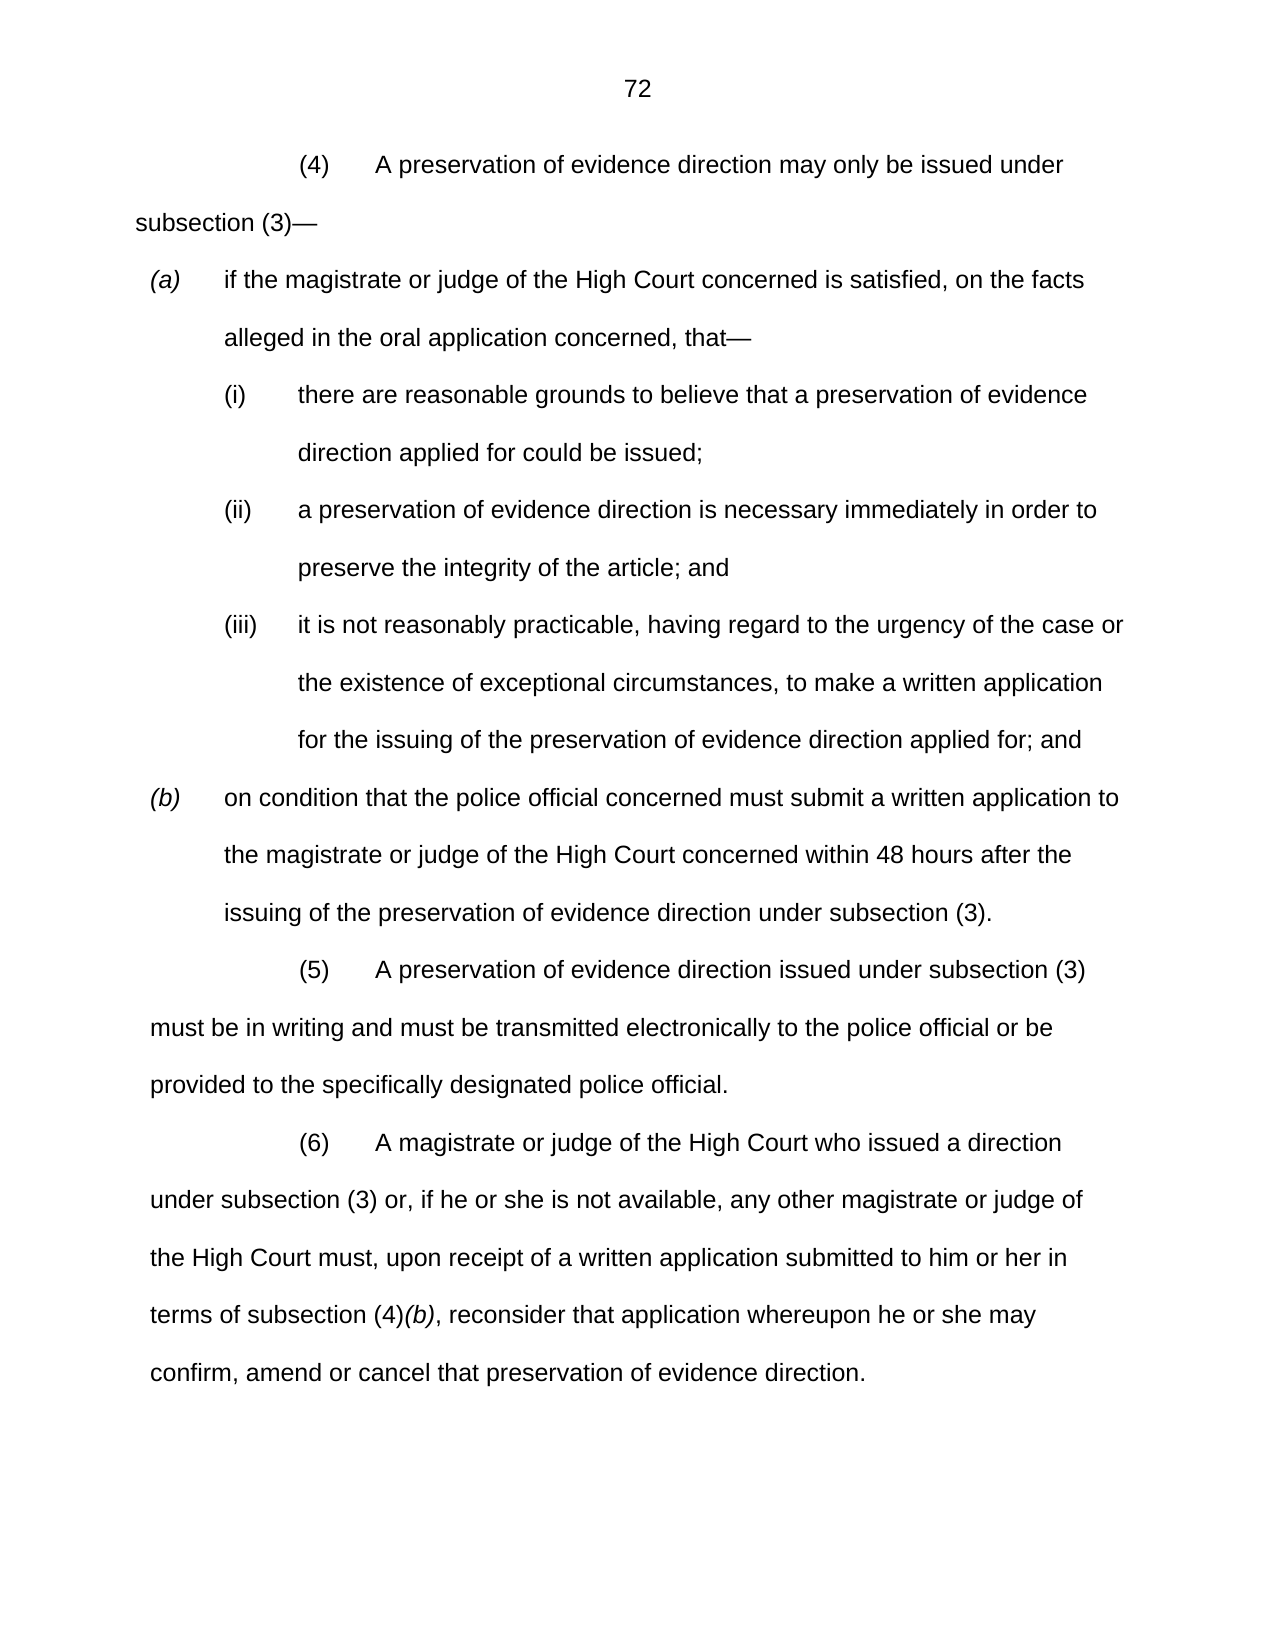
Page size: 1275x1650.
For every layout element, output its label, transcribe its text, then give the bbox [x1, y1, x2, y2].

text (5) A preservation of evidence direction issued under subsection (3) must be in writing and must be transmitted electronically to the police official or be provided to the specifically designated police official. [150, 955, 1125, 1099]
text (6) A magistrate or judge of the High Court who issued a direction under subsection (3) or, if he or she is not available, any other magistrate or judge of the High Court must, upon receipt of a written application submitted to him or her in terms of subsection (4)(b), reconsider that application whereupon he or she may confirm, amend or cancel that preservation of evidence direction. [150, 1128, 1125, 1387]
text (i) there are reasonable grounds to believe that a preservation of evidence direction applied for could be issued; [224, 380, 1125, 466]
text (ii) a preservation of evidence direction is necessary immediately in order to preserve the integrity of the article; and [224, 495, 1125, 581]
text (a) if the magistrate or judge of the High Court concerned is satisfied, on the facts alleged in the oral application concerned, that— [150, 265, 1125, 351]
text (b) on condition that the police official concerned must submit a written application to the magistrate or judge of the High Court concerned within 48 hours after the issuing of the preservation of evidence direction under subsection (3). [150, 782, 1125, 926]
text (4) A preservation of evidence direction may only be issued under subsection (3)— [135, 150, 1125, 236]
text (iii) it is not reasonably practicable, having regard to the urgency of the case or the existence of exceptional circumstances, to make a written application for the issuing of the preservation of evidence direction applied for; and [224, 610, 1125, 754]
